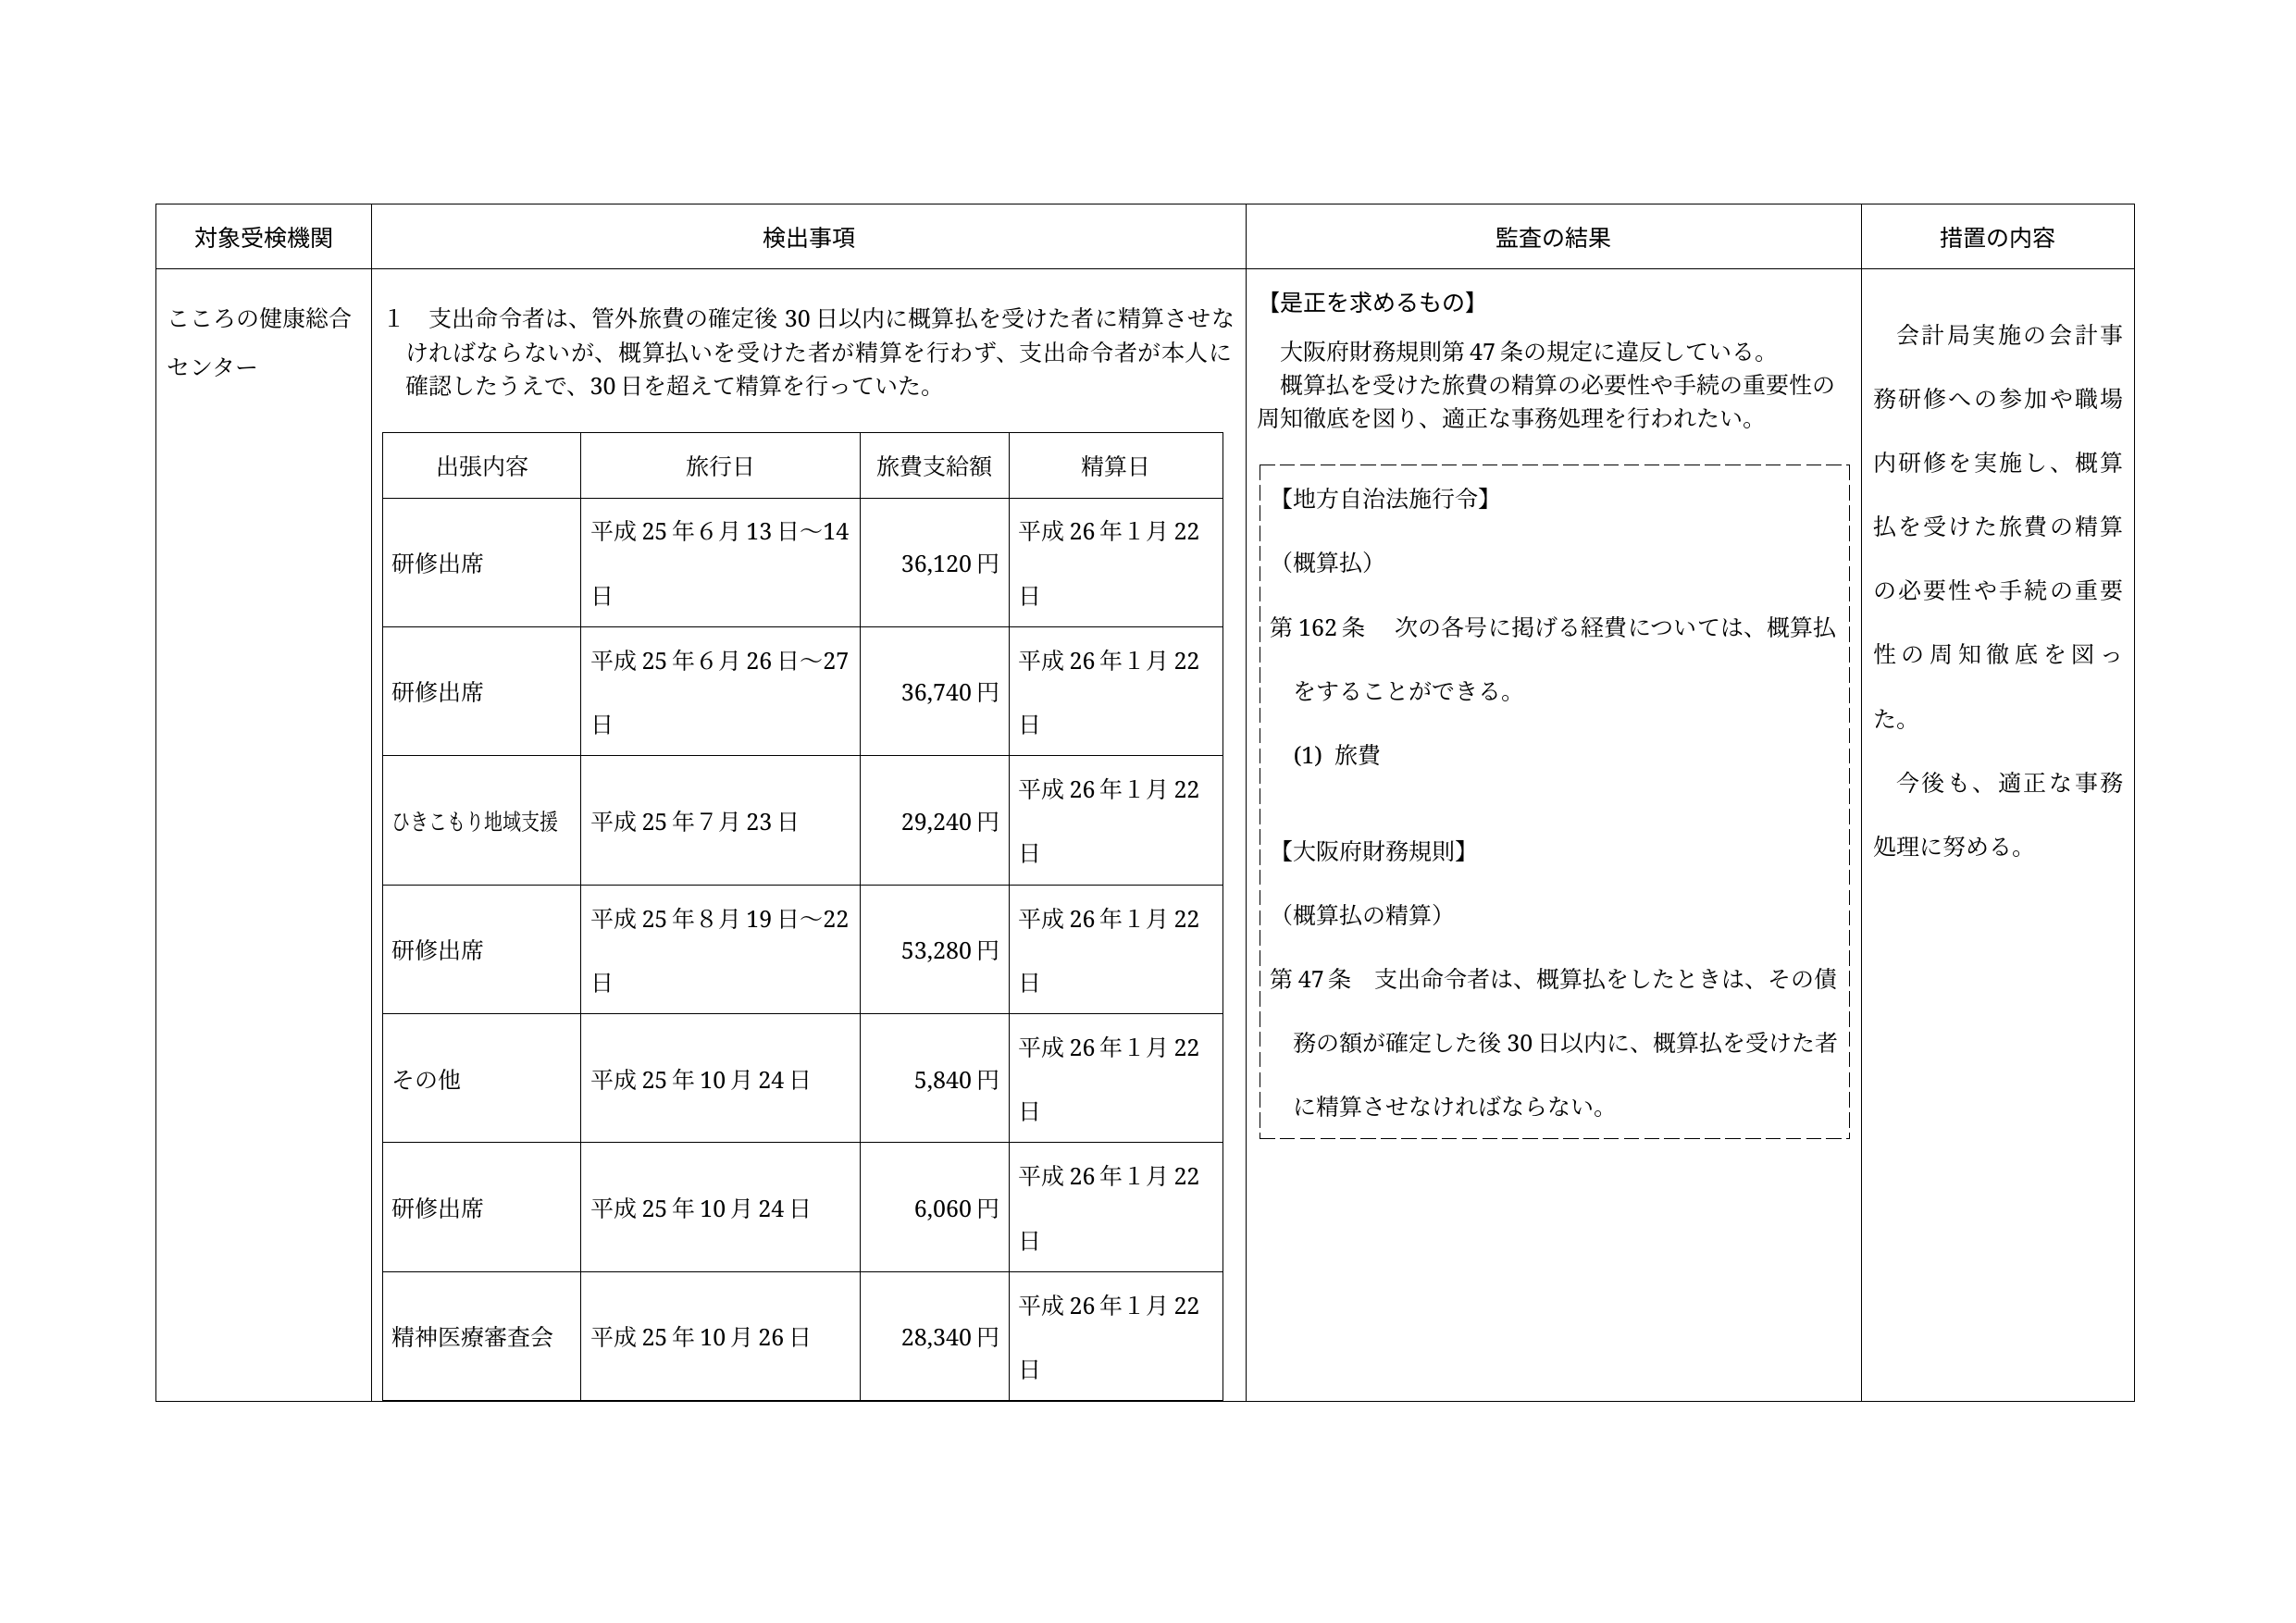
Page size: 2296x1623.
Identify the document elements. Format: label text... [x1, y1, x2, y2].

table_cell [1247, 269, 1861, 1401]
table_header 措置の内容 [1862, 204, 2134, 268]
table_cell こころの健康総合 センター [156, 269, 371, 1401]
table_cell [1862, 269, 2134, 1401]
table_header 検出事項 [372, 204, 1246, 268]
table_header 監査の結果 [1247, 204, 1861, 268]
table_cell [372, 269, 1246, 1401]
table_header 対象受検機関 [156, 204, 371, 268]
